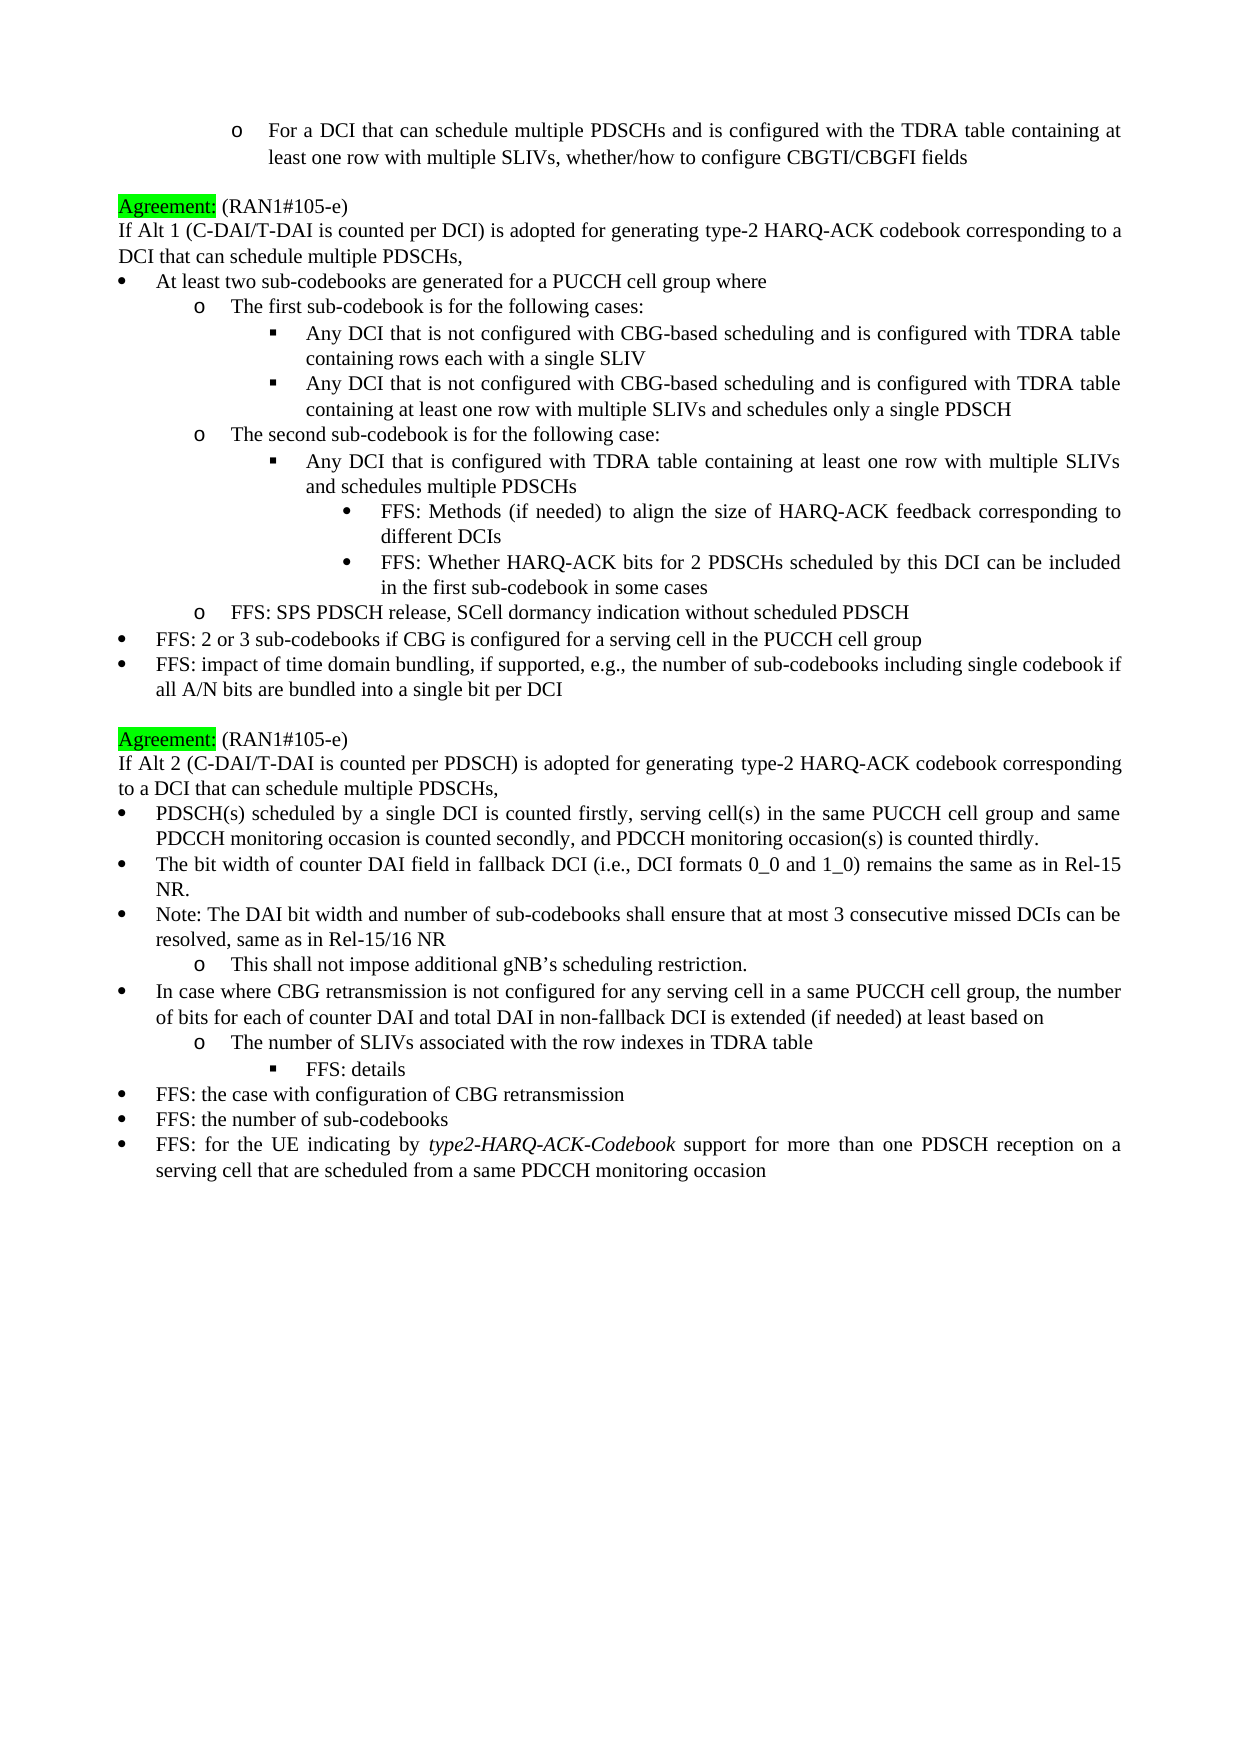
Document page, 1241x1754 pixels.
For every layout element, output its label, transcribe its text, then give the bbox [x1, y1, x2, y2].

list FFS: for the UE indicating by type2-HARQ-ACK-Codebook support for more than one PDSCH reception on a serving cell that are scheduled from a same PDCCH monitoring occasion [118, 1132, 1122, 1182]
list FFS: Methods (if needed) to align the size of HARQ-ACK feedback corresponding to different DCIs [343, 499, 1122, 548]
text Agreement: (RAN1#105-e) [216, 194, 1122, 218]
list The bit width of counter DAI field in fallback DCI (i.e., DCI formats 0_0 and 1_0) remains the same as in Rel-15 NR. [118, 852, 1122, 901]
text If Alt 2 (C-DAI/T-DAI is counted per PDSCH) is adopted for generating type-2 HARQ-ACK codebook corresponding to a DCI that can schedule multiple PDSCHs, [118, 751, 1122, 800]
text Agreement: (RAN1#105-e) [216, 727, 1122, 751]
list Any DCI that is configured with TDRA table containing at least one row with multiple SLIVs and schedules multiple PDSCHs [268, 449, 1122, 498]
list FFS: details [268, 1057, 1122, 1081]
list Any DCI that is not configured with CBG-based scheduling and is configured with TDRA table containing at least one row with multiple SLIVs and schedules only a single PDSCH [268, 371, 1122, 421]
list PDSCH(s) scheduled by a single DCI is counted firstly, serving cell(s) in the same PUCCH cell group and same PDCCH monitoring occasion is counted secondly, and PDCCH monitoring occasion(s) is counted thirdly. [118, 801, 1122, 850]
list FFS: Whether HARQ-ACK bits for 2 PDSCHs scheduled by this DCI can be included in the first sub-codebook in some cases [343, 549, 1122, 599]
list The first sub-codebook is for the following cases: [193, 294, 1122, 320]
list In case where CBG retransmission is not configured for any serving cell in a same PUCCH cell group, the number of bits for each of counter DAI and total DAI in non-fallback DCI is extended (if needed) at least based on [118, 979, 1122, 1029]
list Any DCI that is not configured with CBG-based scheduling and is configured with TDRA table containing rows each with a single SLIV [268, 321, 1122, 370]
list FFS: the case with configuration of CBG retransmission [118, 1082, 1122, 1106]
list FFS: 2 or 3 sub-codebooks if CBG is configured for a serving cell in the PUCCH cell group [118, 627, 1122, 651]
list At least two sub-codebooks are generated for a PUCCH cell group where [118, 269, 1122, 293]
list Note: The DAI bit width and number of sub-codebooks shall ensure that at most 3 consecutive missed DCIs can be resolved, same as in Rel-15/16 NR [118, 902, 1122, 951]
list FFS: the number of sub-codebooks [118, 1107, 1122, 1131]
text If Alt 1 (C-DAI/T-DAI is counted per DCI) is adopted for generating type-2 HARQ-ACK codebook corresponding to a DCI that can schedule multiple PDSCHs, [118, 218, 1122, 268]
list This shall not impose additional gNB’s scheduling restriction. [193, 952, 1122, 978]
list For a DCI that can schedule multiple PDSCHs and is configured with the TDRA table containing at least one row with multiple SLIVs, whether/how to configure CBGTI/CBGFI fields [231, 118, 1122, 169]
list FFS: SPS PDSCH release, SCell dormancy indication without scheduled PDSCH [193, 600, 1122, 626]
list The number of SLIVs associated with the row indexes in TDRA table [193, 1030, 1122, 1056]
list The second sub-codebook is for the following case: [193, 422, 1122, 447]
list FFS: impact of time domain bundling, if supported, e.g., the number of sub-codebooks including single codebook if all A/N bits are bundled into a single bit per DCI [118, 652, 1122, 701]
